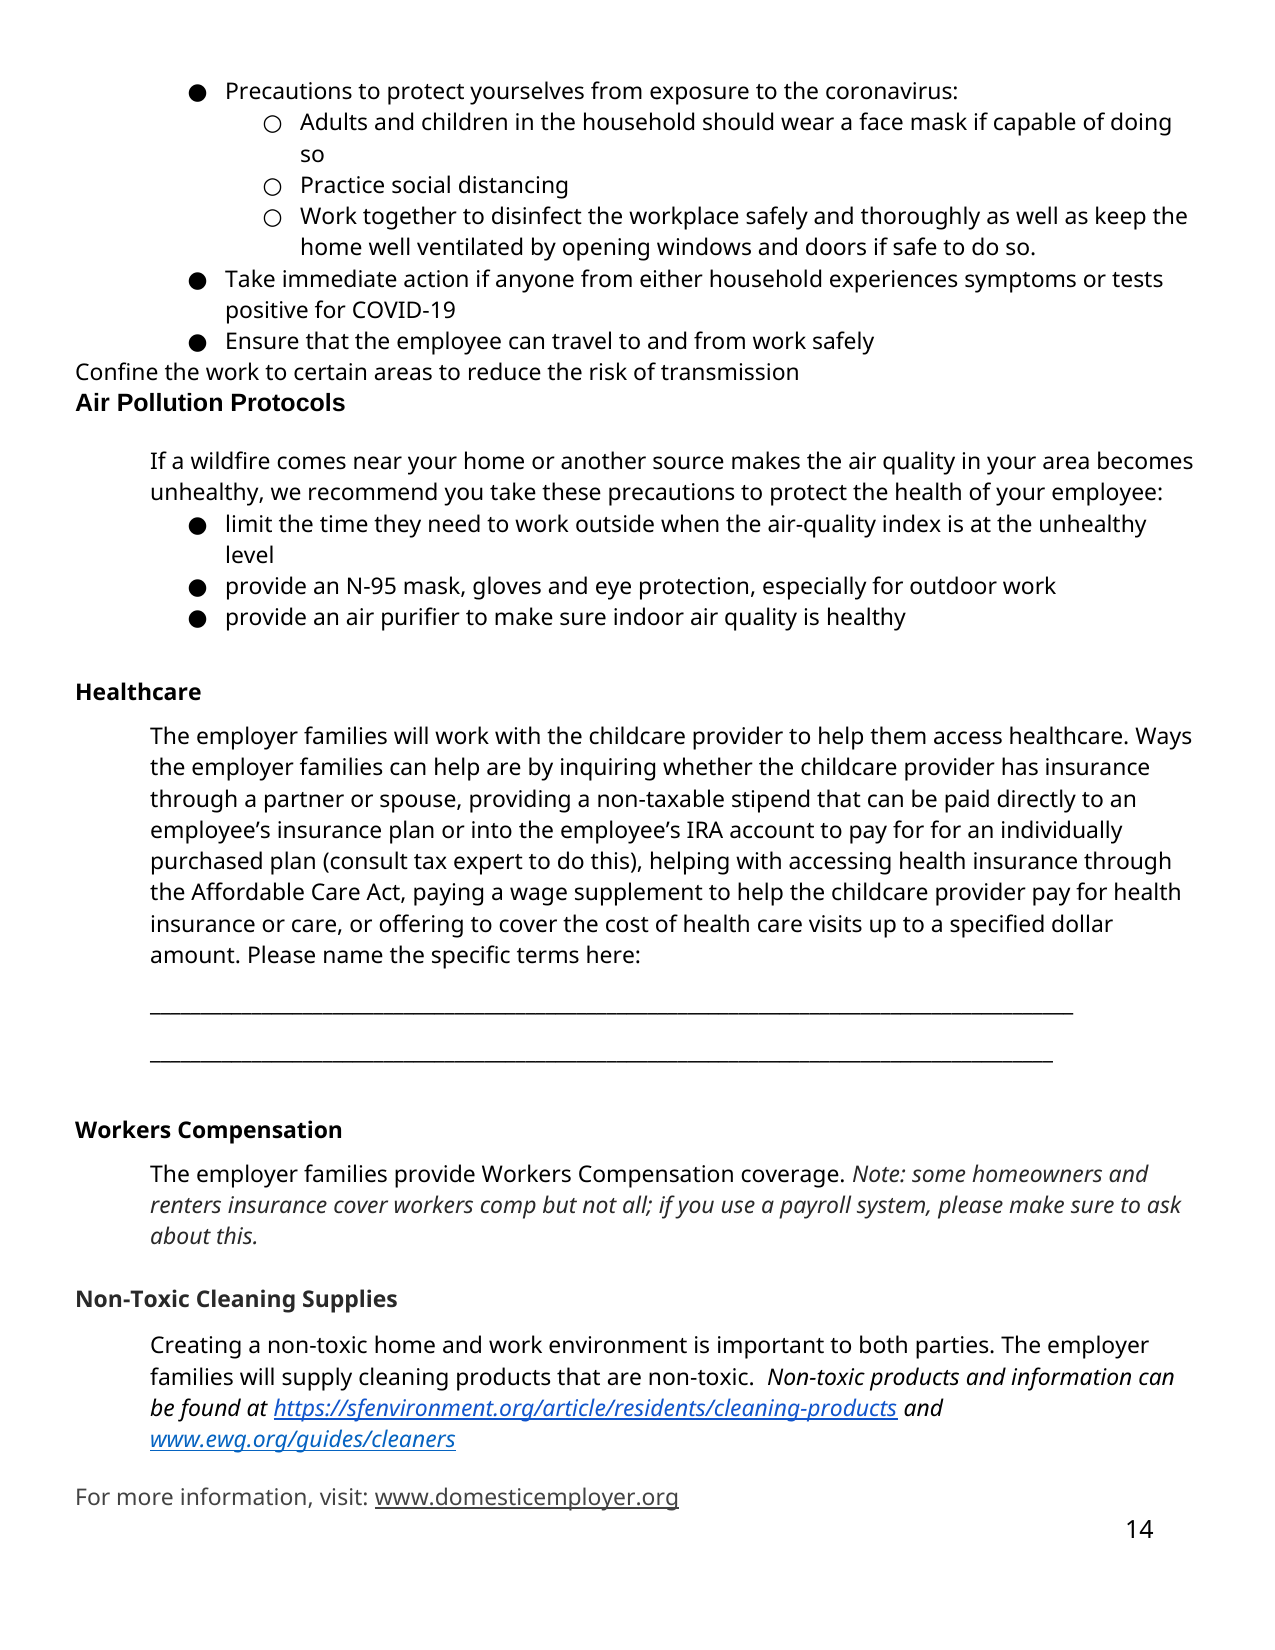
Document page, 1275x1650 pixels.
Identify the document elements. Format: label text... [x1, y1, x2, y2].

list Work together to disinfect the workplace safely and thoroughly as well as keep the home well ventilated by opening windows and doors if safe to do so. [262, 200, 1200, 262]
list limit the time they need to work outside when the air-quality index is at the unhealthy level [187, 507, 1200, 570]
text Air Pollution Protocols [75, 387, 1200, 416]
list Ensure that the employee can travel to and from work safely [187, 325, 1200, 356]
text The employer families provide Workers Compensation coverage. Note: some homeowners and renters insurance cover workers comp but not all; if you use a payroll system, please make sure to ask about this. [150, 1157, 1200, 1251]
text Non-Toxic Cleaning Supplies [75, 1282, 1200, 1314]
list Adults and children in the household should wear a face mask if capable of doing so [262, 106, 1200, 169]
text _________________________________________________________________________________________ [150, 1034, 1200, 1066]
text The employer families will work with the childcare provider to help them access healthcare. Ways the employer families can help are by inquiring whether the childcare provider has insurance through a partner or spouse, providing a non-taxable stipend that can be paid directly to an employee’s insurance plan or into the employee’s IRA account to pay for for an individually purchased plan (consult tax expert to do this), helping with accessing health insurance through the Affordable Care Act, paying a wage supplement to help the childcare provider pay for health insurance or care, or offering to cover the cost of health care visits up to a specified dollar amount. Please name the specific terms here: [150, 720, 1200, 970]
text Creating a non-toxic home and work environment is important to both parties. The employer families will supply cleaning products that are non-toxic. Non-toxic products and information can be found at https://sfenvironment.org/article/residents/cleaning-products and www.ewg.org/guides/cleaners [150, 1329, 1200, 1454]
text ___________________________________________________________________________________________ [150, 987, 1200, 1018]
list provide an air purifier to make sure indoor air quality is healthy [187, 601, 1200, 632]
list Precautions to protect yourselves from exposure to the coronavirus: [187, 75, 1200, 106]
text Confine the work to certain areas to reduce the risk of transmission [75, 356, 1200, 387]
text Workers Compensation [75, 1114, 1200, 1145]
list Take immediate action if anyone from either household experiences symptoms or tests positive for COVID-19 [187, 262, 1200, 325]
text If a wildfire comes near your home or another source makes the air quality in your area becomes unhealthy, we recommend you take these precautions to protect the health of your employee: [150, 445, 1200, 507]
list provide an N-95 mask, gloves and eye protection, especially for outdoor work [187, 570, 1200, 601]
text Healthcare [75, 676, 1200, 707]
list Practice social distancing [262, 169, 1200, 200]
